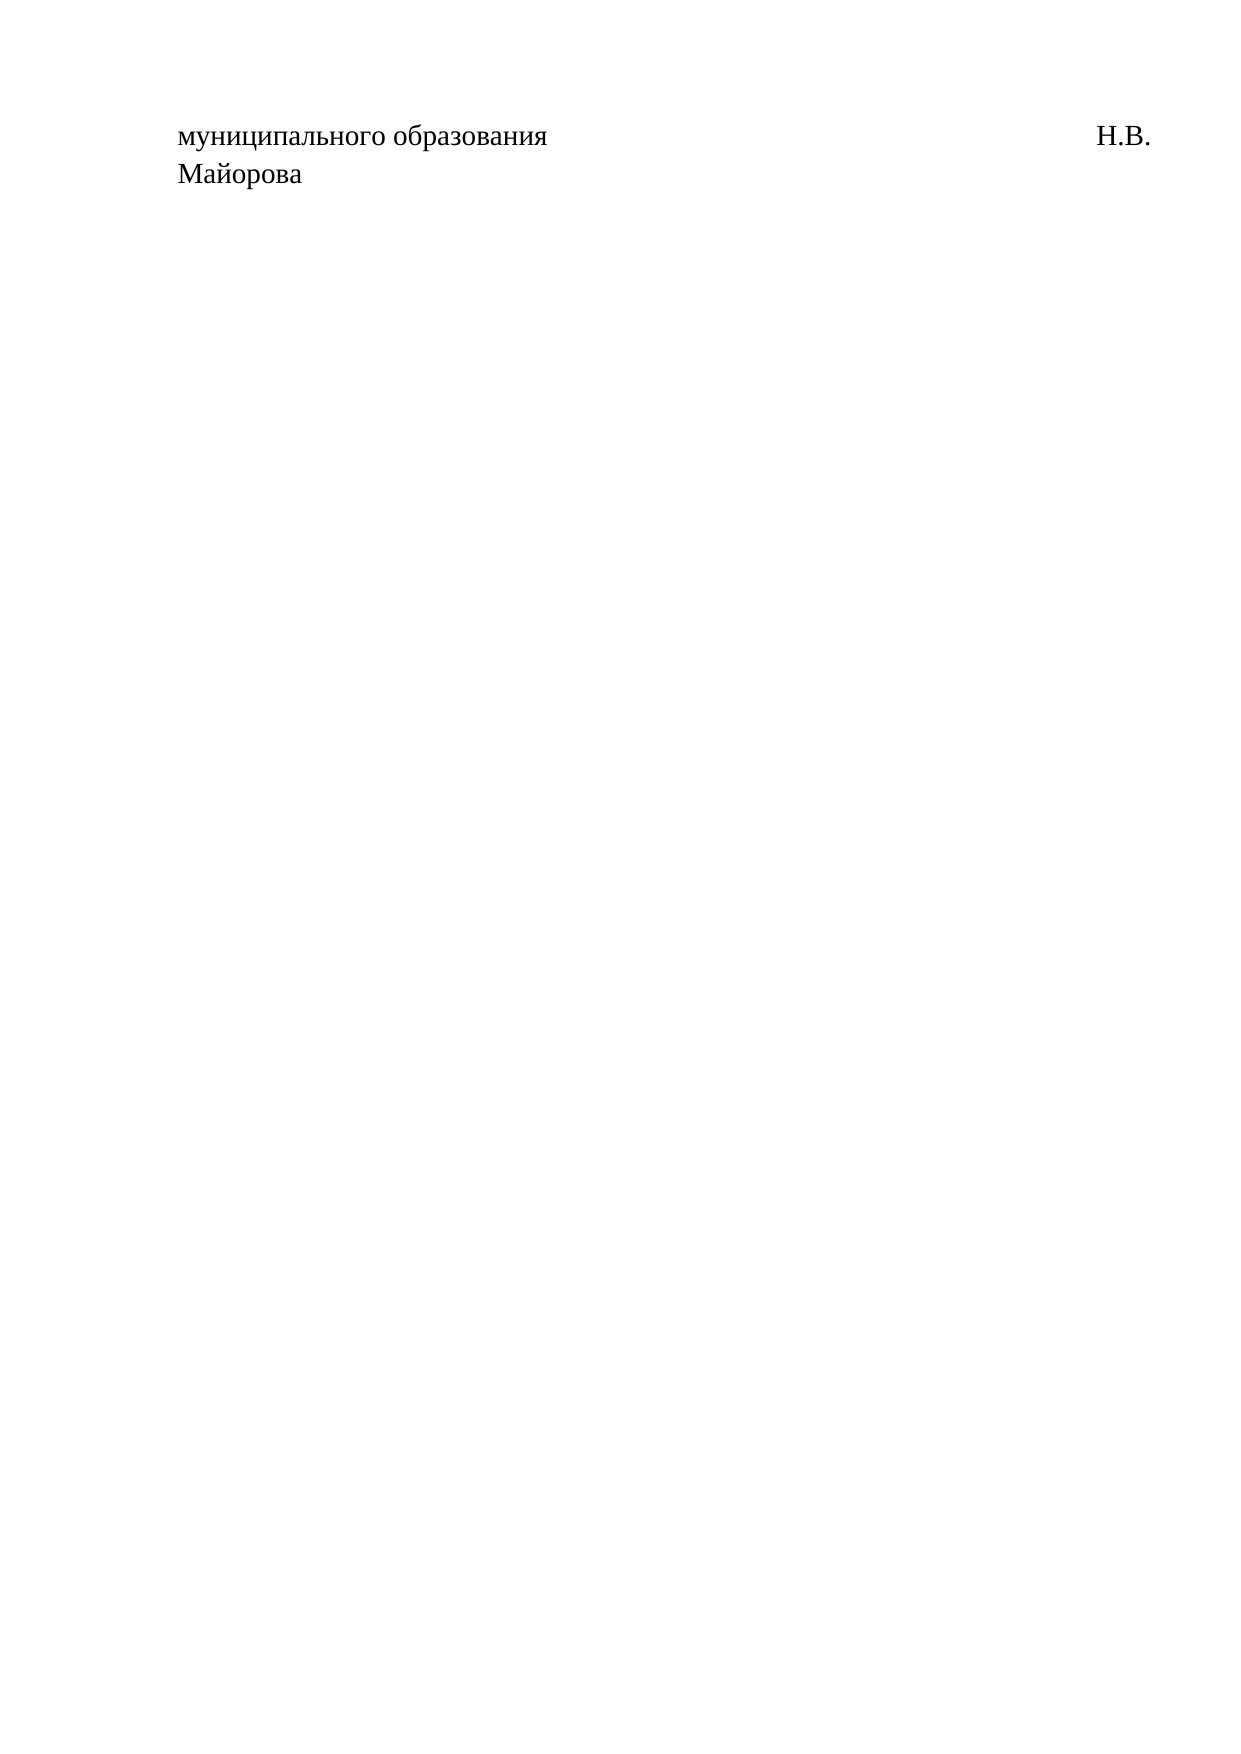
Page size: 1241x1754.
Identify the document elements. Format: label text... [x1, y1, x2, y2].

text муниципального образования Н.В. Майорова [177, 118, 1152, 190]
